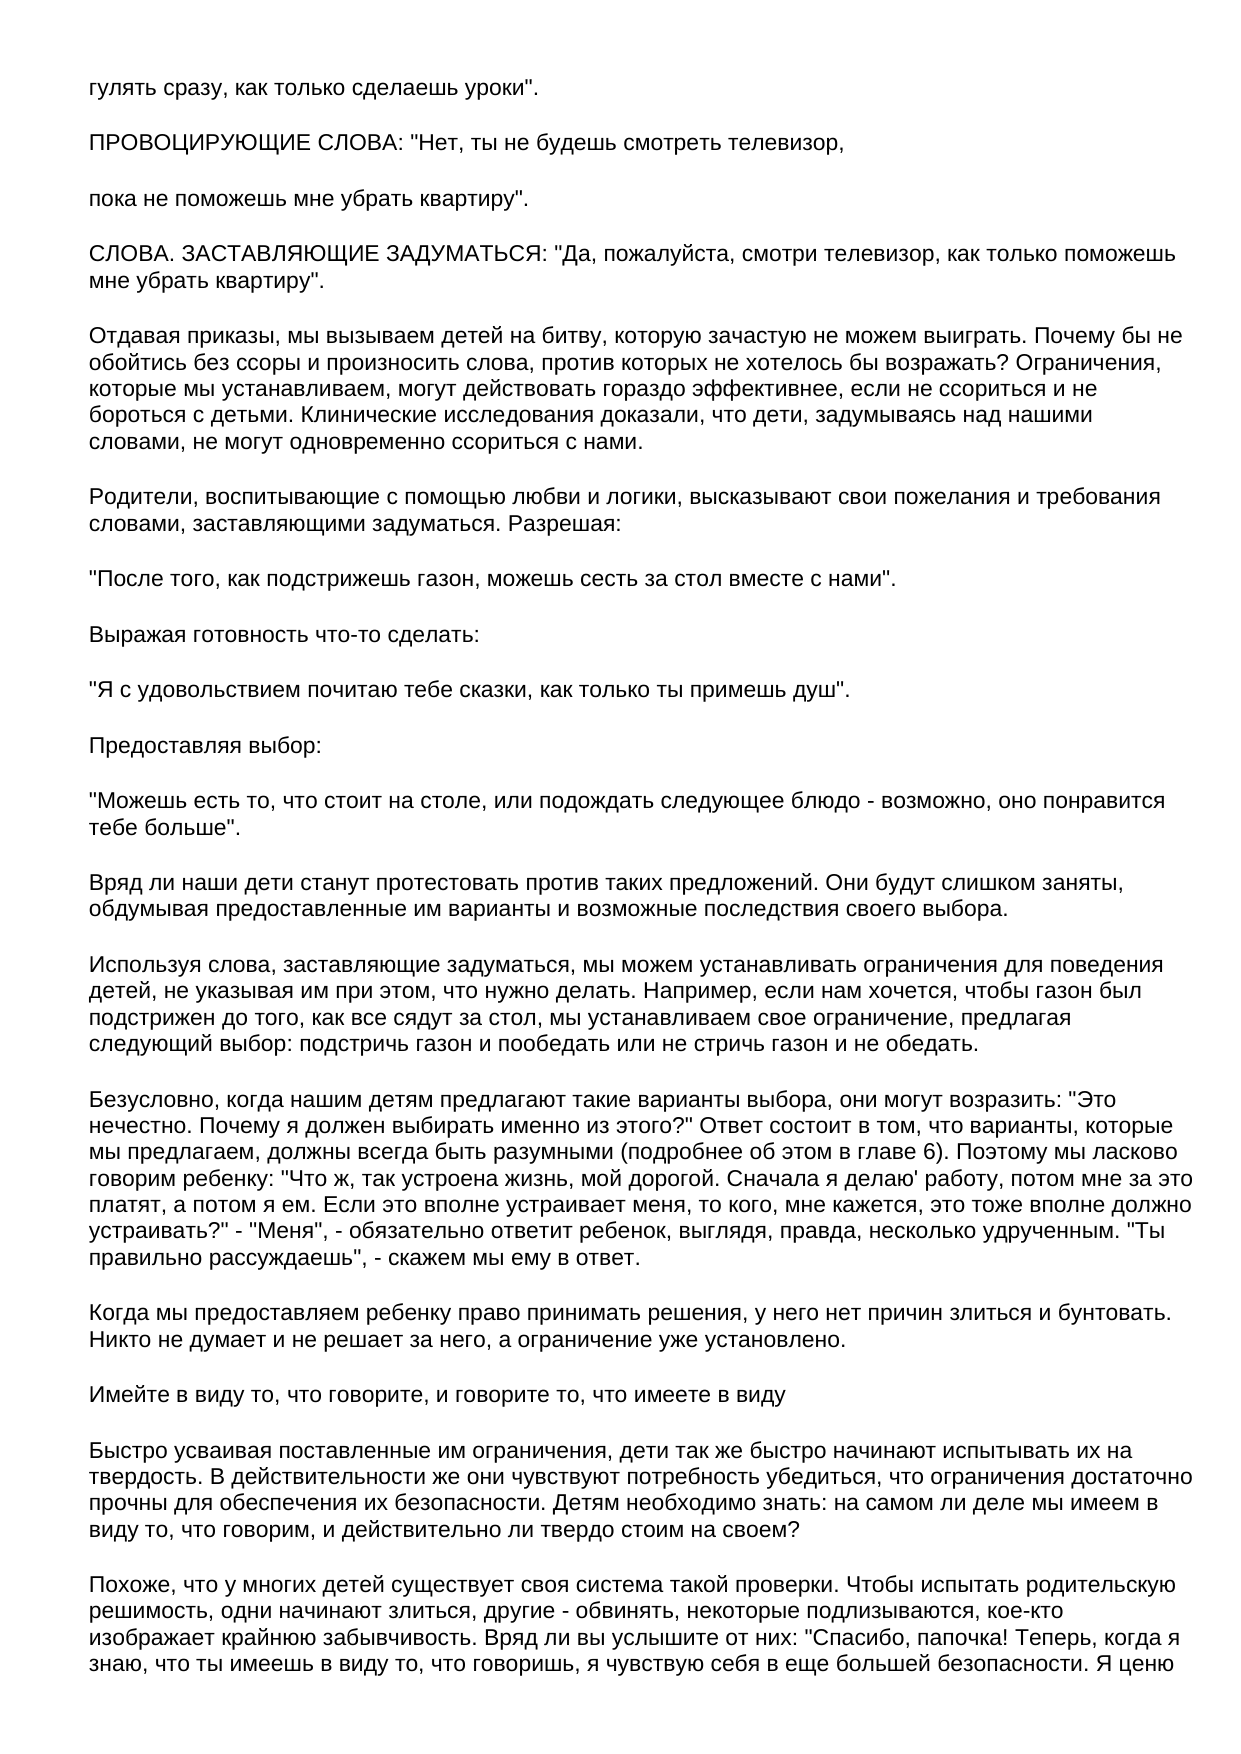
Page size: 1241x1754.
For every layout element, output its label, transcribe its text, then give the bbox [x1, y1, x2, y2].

text Используя слова, заставляющие задуматься, мы можем устанавливать ограничения для поведения детей, не указывая им при этом, что нужно делать. Например, если нам хочется, чтобы газон был подстрижен до того, как все сядут за стол, мы устанавливаем свое ограничение, предлагая следующий выбор: подстричь газон и пообедать или не стричь газон и не обедать. [89, 951, 1196, 1056]
text Вряд ли наши дети станут протестовать против таких предложений. Они будут слишком заняты, обдумывая предоставленные им варианты и возможные последствия своего выбора. [89, 869, 1196, 922]
text Выражая готовность что-то сделать: [89, 621, 1196, 647]
text "Я с удовольствием почитаю тебе сказки, как только ты примешь душ". [89, 676, 1196, 702]
text Предоставляя выбор: [89, 732, 1196, 758]
text Имейте в виду то, что говорите, и говорите то, что имеете в виду [89, 1381, 1196, 1407]
text Быстро усваивая поставленные им ограничения, дети так же быстро начинают испытывать их на твердость. В действительности же они чувствуют потребность убедиться, что ограничения достаточно прочны для обеспечения их безопасности. Детям необходимо знать: на самом ли деле мы имеем в виду то, что говорим, и действительно ли твердо стоим на своем? [89, 1437, 1196, 1542]
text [89, 1571, 1196, 1677]
text Безусловно, когда нашим детям предлагают такие варианты выбора, они могут возразить: "Это нечестно. Почему я должен выбирать именно из этого?" Ответ состоит в том, что варианты, которые мы предлагаем, должны всегда быть разумными (подробнее об этом в главе 6). Поэтому мы ласково говорим ребенку: "Что ж, так устроена жизнь, мой дорогой. Сначала я делаю' работу, потом мне за это платят, а потом я ем. Если это вполне устраивает меня, то кого, мне кажется, это тоже вполне должно устраивать?" - "Меня", - обязательно ответит ребенок, выглядя, правда, несколько удрученным. "Ты правильно рассуждаешь", - скажем мы ему в ответ. [89, 1086, 1196, 1270]
text гулять сразу, как только сделаешь уроки". [89, 74, 1196, 100]
text СЛОВА. ЗАСТАВЛЯЮЩИЕ ЗАДУМАТЬСЯ: "Да, пожалуйста, смотри телевизор, как только поможешь мне убрать квартиру". [89, 240, 1196, 293]
text "Можешь есть то, что стоит на столе, или подождать следующее блюдо - возможно, оно понравится тебе больше". [89, 787, 1196, 840]
text Отдавая приказы, мы вызываем детей на битву, которую зачастую не можем выиграть. Почему бы не обойтись без ссоры и произносить слова, против которых не хотелось бы возражать? Ограничения, которые мы устанавливаем, могут действовать гораздо эффективнее, если не ссориться и не бороться с детьми. Клинические исследования доказали, что дети, задумываясь над нашими словами, не могут одновременно ссориться с нами. [89, 322, 1196, 454]
text "После того, как подстрижешь газон, можешь сесть за стол вместе с нами". [89, 565, 1196, 591]
text Когда мы предоставляем ребенку право принимать решения, у него нет причин злиться и бунтовать. Никто не думает и не решает за него, а ограничение уже установлено. [89, 1299, 1196, 1352]
text пока не поможешь мне убрать квартиру". [89, 185, 1196, 211]
text ПРОВОЦИРУЮЩИЕ СЛОВА: "Нет, ты не будешь смотреть телевизор, [89, 129, 1196, 156]
text Родители, воспитывающие с помощью любви и логики, высказывают свои пожелания и требования словами, заставляющими задуматься. Разрешая: [89, 483, 1196, 536]
